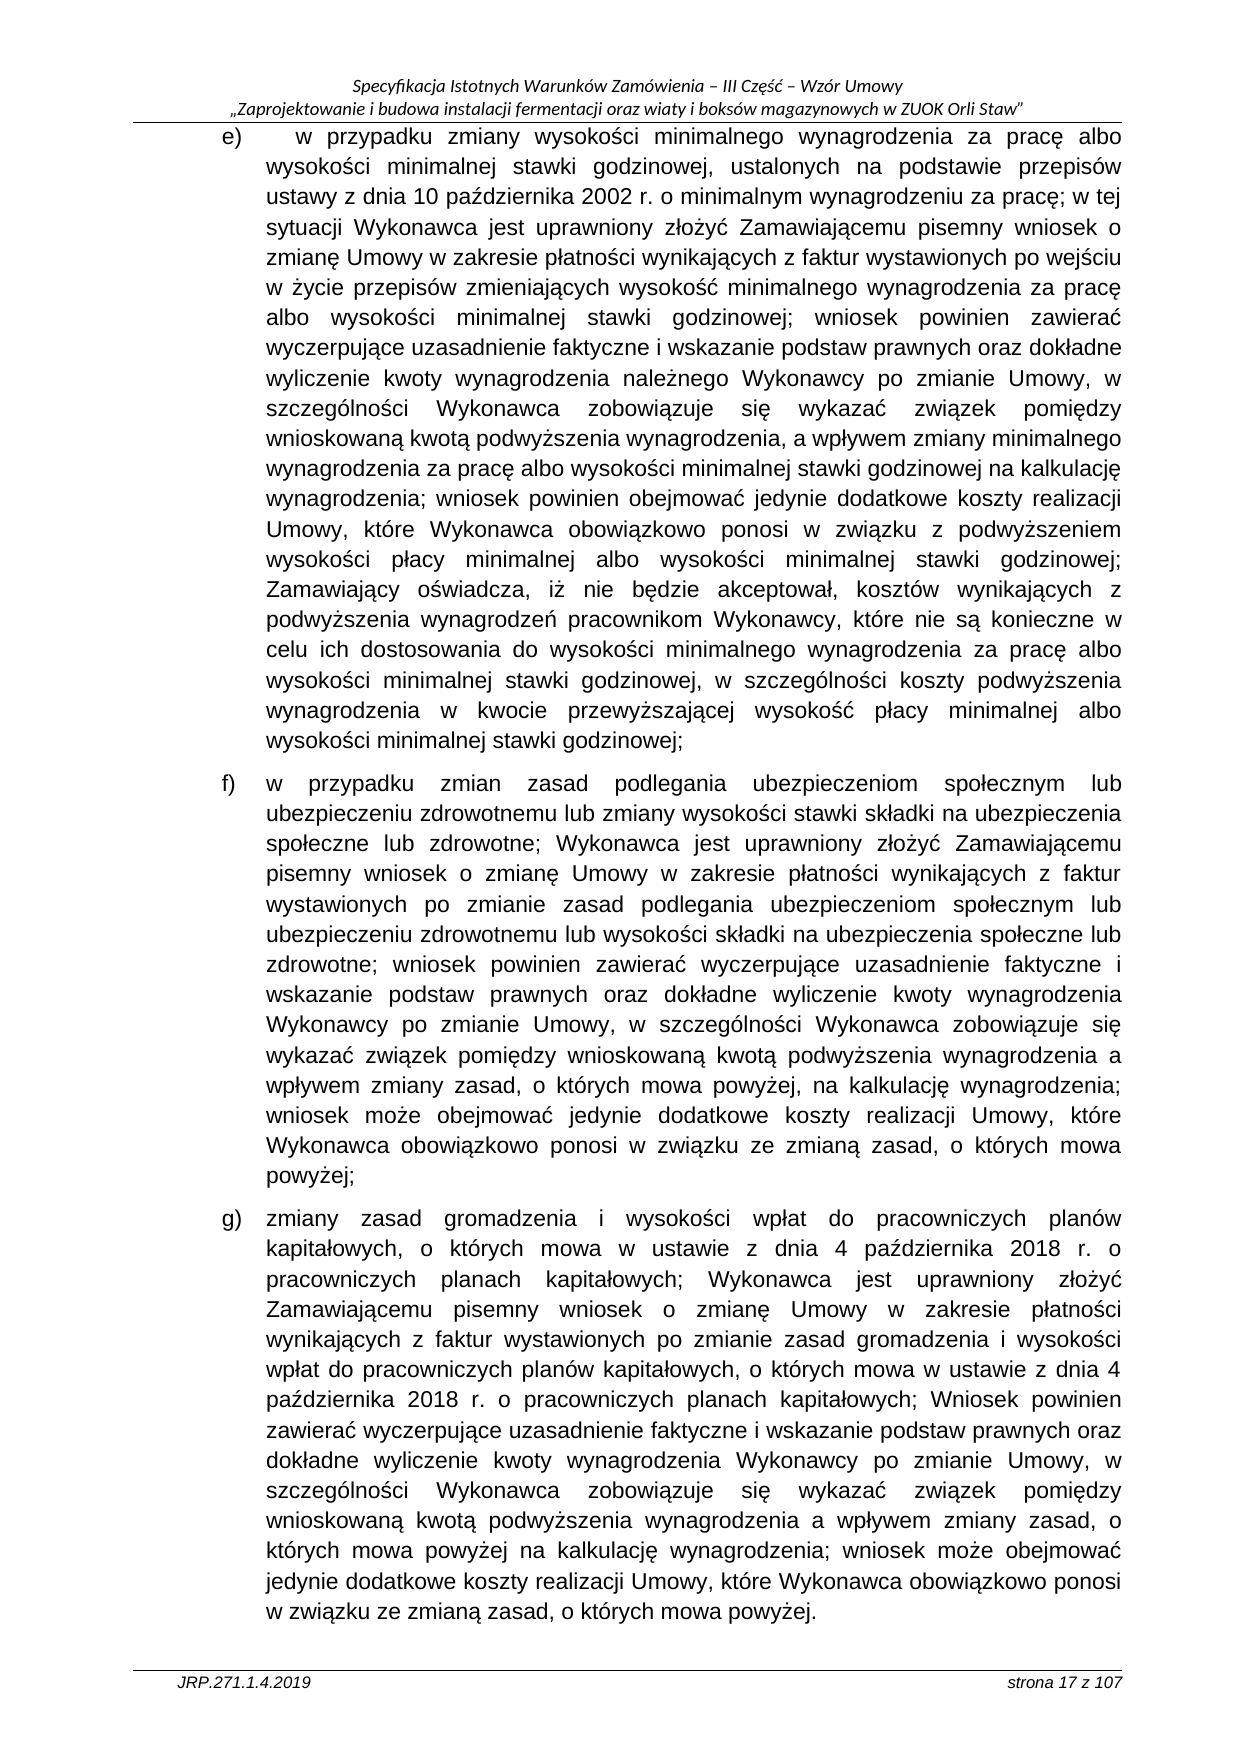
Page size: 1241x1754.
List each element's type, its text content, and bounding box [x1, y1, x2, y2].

list zmiany zasad gromadzenia i wysokości wpłat do pracowniczych planów kapitałowych, o których mowa w ustawie z dnia 4 października 2018 r. o pracowniczych planach kapitałowych; Wykonawca jest uprawniony złożyć Zamawiającemu pisemny wniosek o zmianę Umowy w zakresie płatności wynikających z faktur wystawionych po zmianie zasad gromadzenia i wysokości wpłat do pracowniczych planów kapitałowych, o których mowa w ustawie z dnia 4 października 2018 r. o pracowniczych planach kapitałowych; Wniosek powinien zawierać wyczerpujące uzasadnienie faktyczne i wskazanie podstaw prawnych oraz dokładne wyliczenie kwoty wynagrodzenia Wykonawcy po zmianie Umowy, w szczególności Wykonawca zobowiązuje się wykazać związek pomiędzy wnioskowaną kwotą podwyższenia wynagrodzenia a wpływem zmiany zasad, o których mowa powyżej na kalkulację wynagrodzenia; wniosek może obejmować jedynie dodatkowe koszty realizacji Umowy, które Wykonawca obowiązkowo ponosi w związku ze zmianą zasad, o których mowa powyżej. [222, 1205, 1122, 1624]
list w przypadku zmiany wysokości minimalnego wynagrodzenia za pracę albo wysokości minimalnej stawki godzinowej, ustalonych na podstawie przepisów ustawy z dnia 10 października 2002 r. o minimalnym wynagrodzeniu za pracę; w tej sytuacji Wykonawca jest uprawniony złożyć Zamawiającemu pisemny wniosek o zmianę Umowy w zakresie płatności wynikających z faktur wystawionych po wejściu w życie przepisów zmieniających wysokość minimalnego wynagrodzenia za pracę albo wysokości minimalnej stawki godzinowej; wniosek powinien zawierać wyczerpujące uzasadnienie faktyczne i wskazanie podstaw prawnych oraz dokładne wyliczenie kwoty wynagrodzenia należnego Wykonawcy po zmianie Umowy, w szczególności Wykonawca zobowiązuje się wykazać związek pomiędzy wnioskowaną kwotą podwyższenia wynagrodzenia, a wpływem zmiany minimalnego wynagrodzenia za pracę albo wysokości minimalnej stawki godzinowej na kalkulację wynagrodzenia; wniosek powinien obejmować jedynie dodatkowe koszty realizacji Umowy, które Wykonawca obowiązkowo ponosi w związku z podwyższeniem wysokości płacy minimalnej albo wysokości minimalnej stawki godzinowej; Zamawiający oświadcza, iż nie będzie akceptował, kosztów wynikających z podwyższenia wynagrodzeń pracownikom Wykonawcy, które nie są konieczne w celu ich dostosowania do wysokości minimalnego wynagrodzenia za pracę albo wysokości minimalnej stawki godzinowej, w szczególności koszty podwyższenia wynagrodzenia w kwocie przewyższającej wysokość płacy minimalnej albo wysokości minimalnej stawki godzinowej; [222, 123, 1122, 753]
list w przypadku zmian zasad podlegania ubezpieczeniom społecznym lub ubezpieczeniu zdrowotnemu lub zmiany wysokości stawki składki na ubezpieczenia społeczne lub zdrowotne; Wykonawca jest uprawniony złożyć Zamawiającemu pisemny wniosek o zmianę Umowy w zakresie płatności wynikających z faktur wystawionych po zmianie zasad podlegania ubezpieczeniom społecznym lub ubezpieczeniu zdrowotnemu lub wysokości składki na ubezpieczenia społeczne lub zdrowotne; wniosek powinien zawierać wyczerpujące uzasadnienie faktyczne i wskazanie podstaw prawnych oraz dokładne wyliczenie kwoty wynagrodzenia Wykonawcy po zmianie Umowy, w szczególności Wykonawca zobowiązuje się wykazać związek pomiędzy wnioskowaną kwotą podwyższenia wynagrodzenia a wpływem zmiany zasad, o których mowa powyżej, na kalkulację wynagrodzenia; wniosek może obejmować jedynie dodatkowe koszty realizacji Umowy, które Wykonawca obowiązkowo ponosi w związku ze zmianą zasad, o których mowa powyżej; [222, 770, 1122, 1189]
